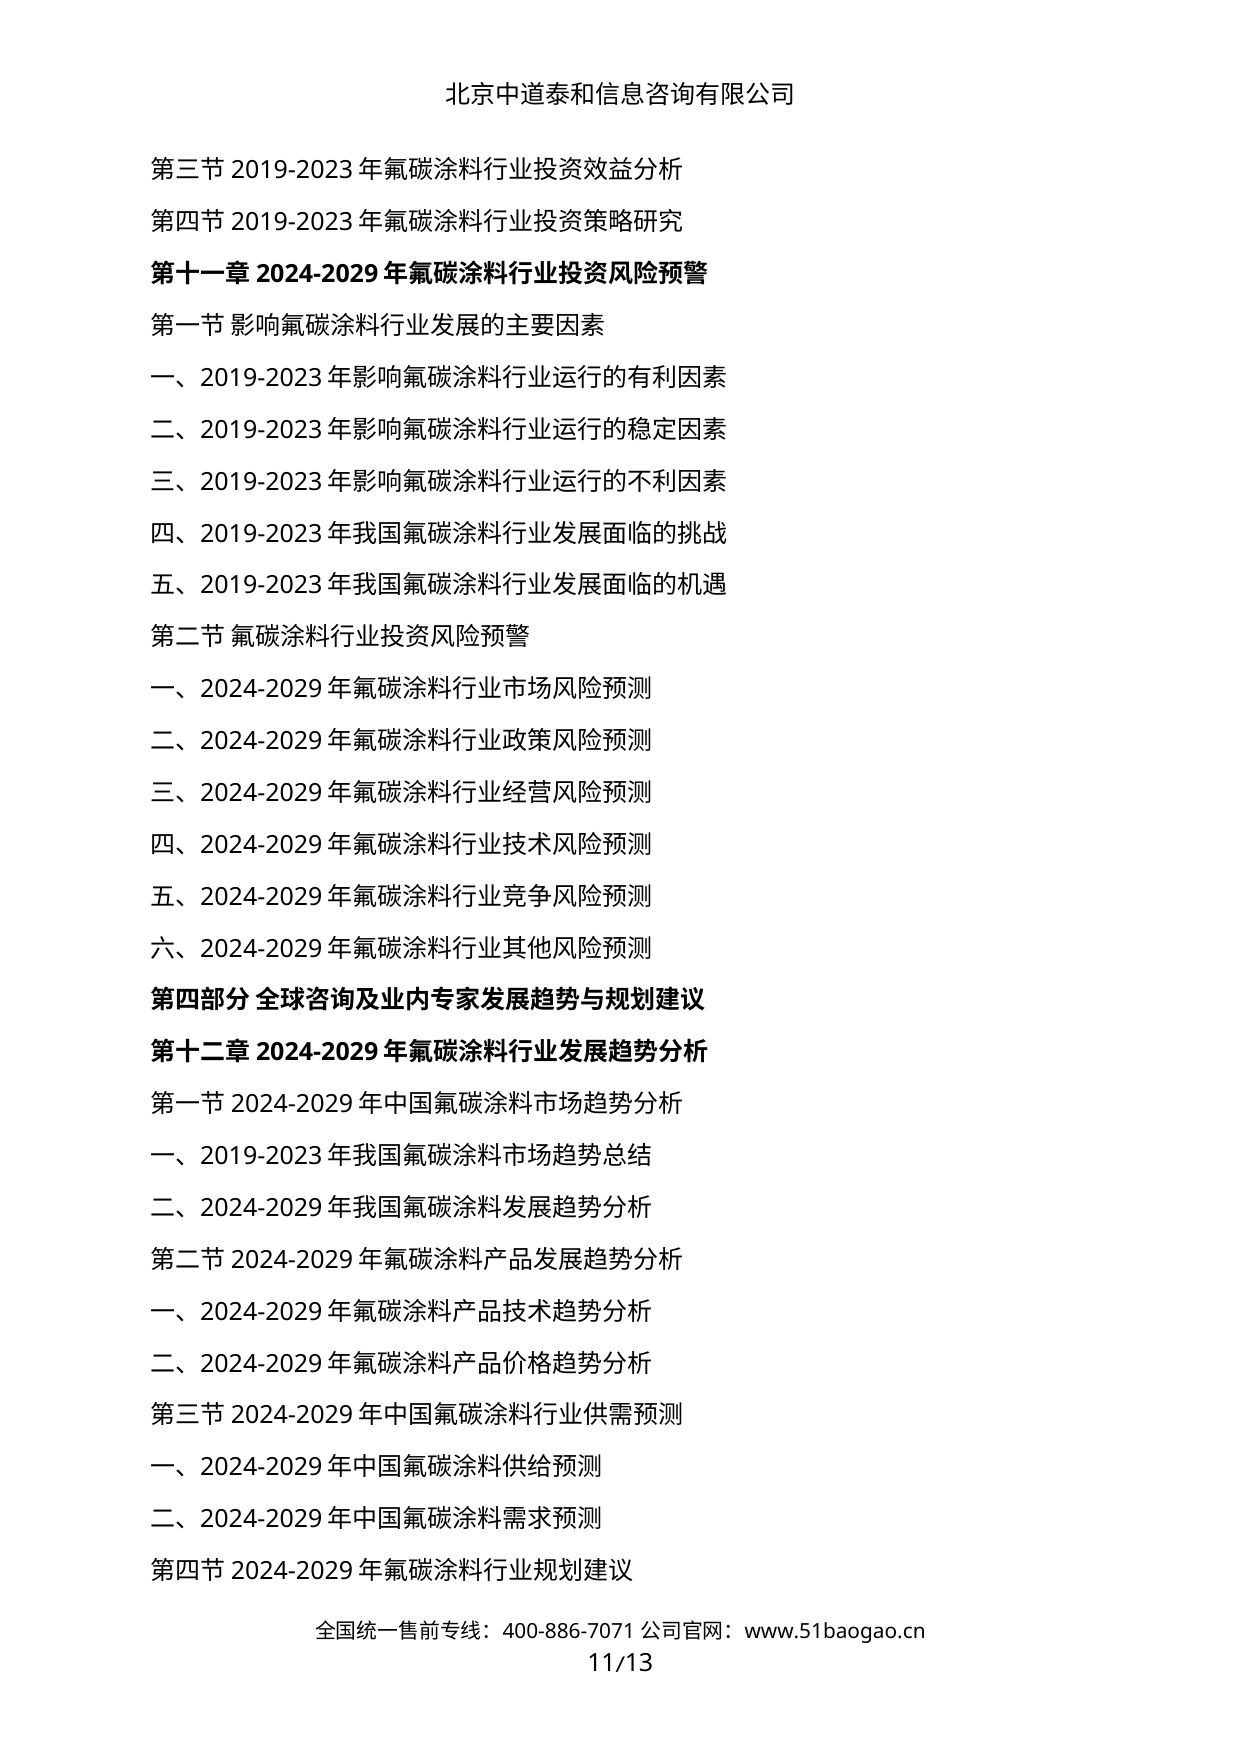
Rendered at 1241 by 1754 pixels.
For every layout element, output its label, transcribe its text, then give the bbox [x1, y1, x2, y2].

text 二、2024-2029年氟碳涂料行业政策风险预测 [150, 721, 1090, 757]
text 一、2024-2029年氟碳涂料行业市场风险预测 [150, 669, 1090, 705]
text 二、2019-2023年影响氟碳涂料行业运行的稳定因素 [150, 409, 1090, 446]
text 第三节 2019-2023年氟碳涂料行业投资效益分析 [150, 150, 1090, 186]
text 一、2019-2023年我国氟碳涂料市场趋势总结 [150, 1136, 1090, 1172]
text 第四部分 全球咨询及业内专家发展趋势与规划建议 [150, 980, 1090, 1016]
text 六、2024-2029年氟碳涂料行业其他风险预测 [150, 928, 1090, 964]
text 二、2024-2029年我国氟碳涂料发展趋势分析 [150, 1187, 1090, 1224]
text 五、2024-2029年氟碳涂料行业竞争风险预测 [150, 876, 1090, 912]
text 第二节 2024-2029年氟碳涂料产品发展趋势分析 [150, 1239, 1090, 1276]
text 第四节 2019-2023年氟碳涂料行业投资策略研究 [150, 202, 1090, 238]
text 四、2019-2023年我国氟碳涂料行业发展面临的挑战 [150, 513, 1090, 549]
text 第一节 影响氟碳涂料行业发展的主要因素 [150, 306, 1090, 342]
text 一、2024-2029年中国氟碳涂料供给预测 [150, 1447, 1090, 1483]
text 五、2019-2023年我国氟碳涂料行业发展面临的机遇 [150, 565, 1090, 601]
text 第四节 2024-2029年氟碳涂料行业规划建议 [150, 1551, 1090, 1587]
text 二、2024-2029年中国氟碳涂料需求预测 [150, 1499, 1090, 1535]
text 第三节 2024-2029年中国氟碳涂料行业供需预测 [150, 1395, 1090, 1431]
text 一、2024-2029年氟碳涂料产品技术趋势分析 [150, 1291, 1090, 1327]
text 四、2024-2029年氟碳涂料行业技术风险预测 [150, 824, 1090, 861]
text 第十一章 2024-2029年氟碳涂料行业投资风险预警 [150, 254, 1090, 290]
text 第一节 2024-2029年中国氟碳涂料市场趋势分析 [150, 1084, 1090, 1120]
text 第十二章 2024-2029年氟碳涂料行业发展趋势分析 [150, 1032, 1090, 1068]
text 一、2019-2023年影响氟碳涂料行业运行的有利因素 [150, 357, 1090, 394]
text 二、2024-2029年氟碳涂料产品价格趋势分析 [150, 1343, 1090, 1379]
text 三、2024-2029年氟碳涂料行业经营风险预测 [150, 772, 1090, 809]
text 第二节 氟碳涂料行业投资风险预警 [150, 617, 1090, 653]
text 三、2019-2023年影响氟碳涂料行业运行的不利因素 [150, 461, 1090, 497]
